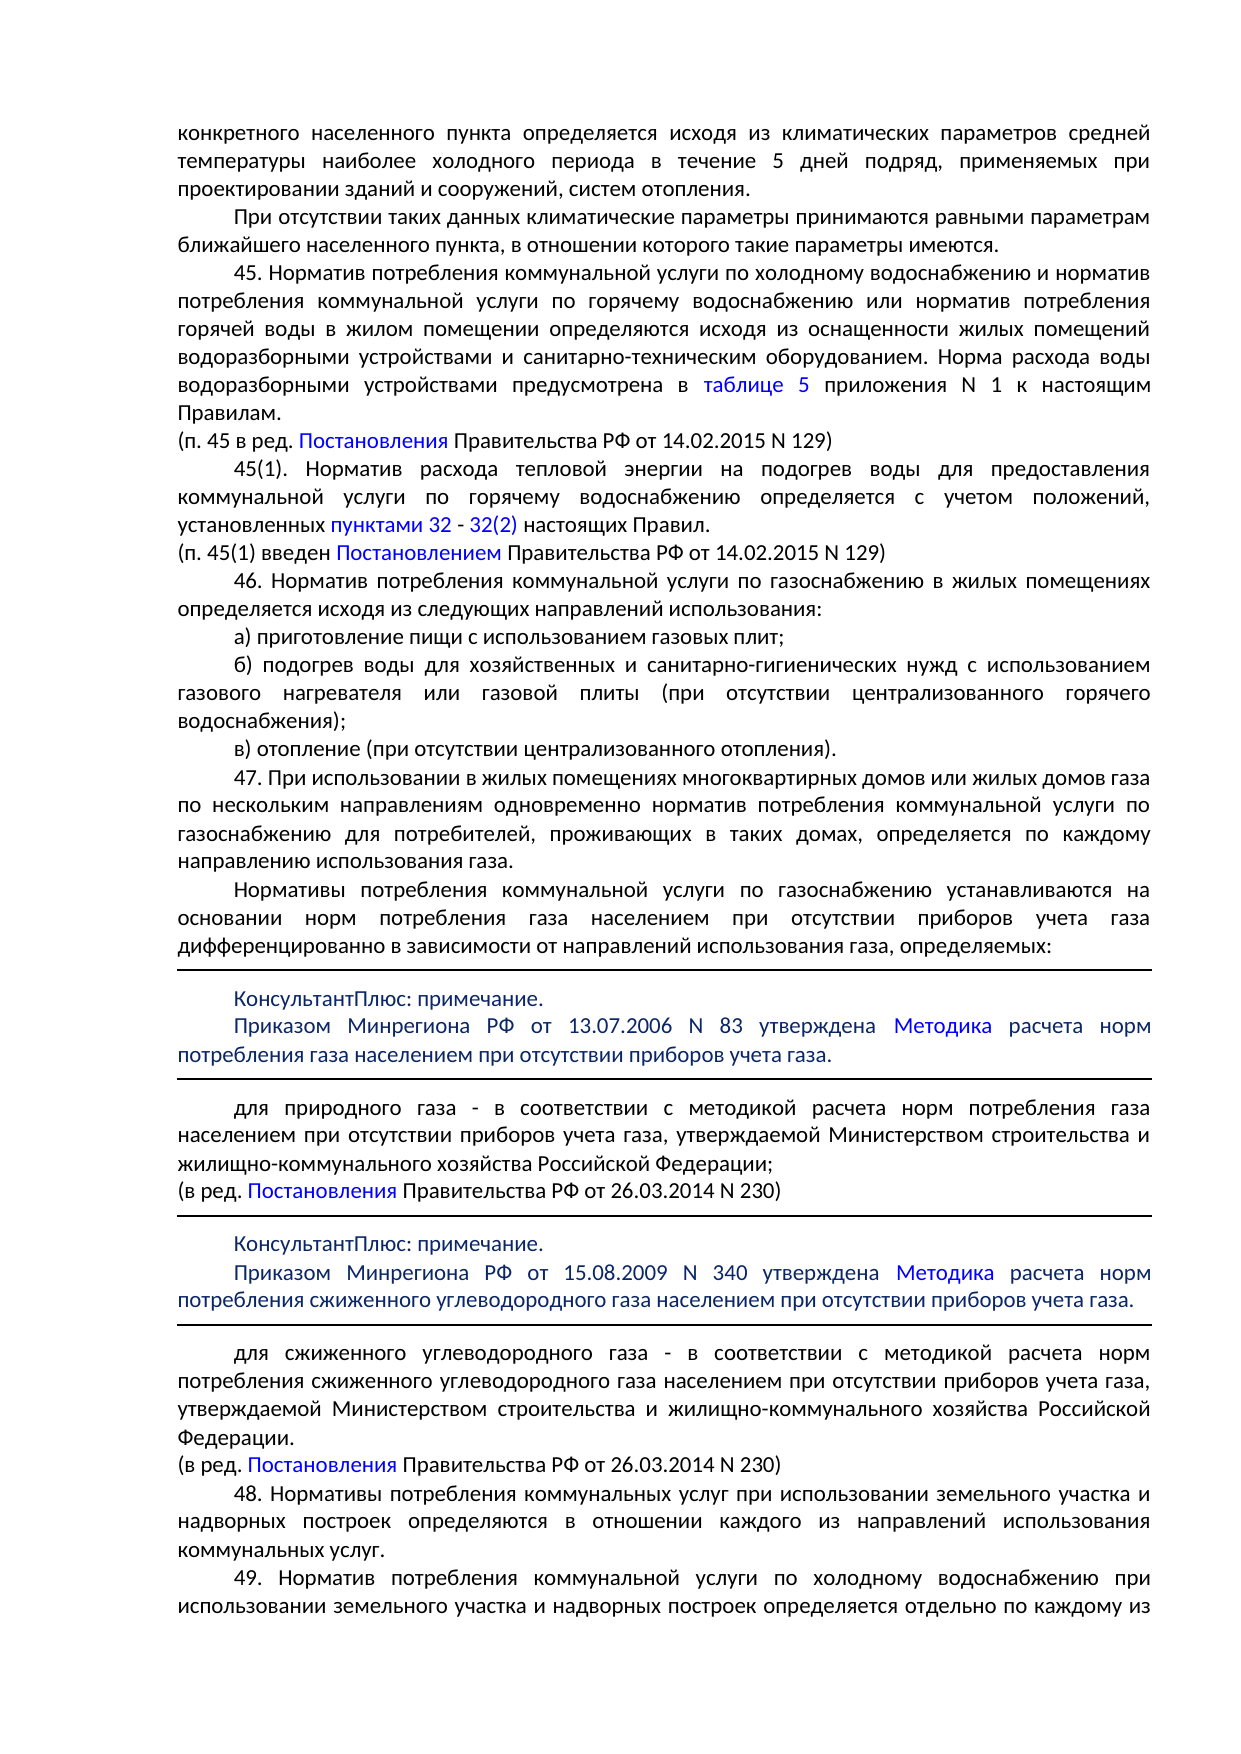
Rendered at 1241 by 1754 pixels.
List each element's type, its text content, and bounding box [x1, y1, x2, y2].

text 48. Нормативы потребления коммунальных услуг при использовании земельного участка и надворных построек определяются в отношении каждого из направлений использования коммунальных услуг. [177, 1479, 1152, 1563]
text 45. Норматив потребления коммунальной услуги по холодному водоснабжению и норматив потребления коммунальной услуги по горячему водоснабжению или норматив потребления горячей воды в жилом помещении определяются исходя из оснащенности жилых помещений водоразборными устройствами и санитарно-техническим оборудованием. Норма расхода воды водоразборными устройствами предусмотрена в таблице 5 приложения N 1 к настоящим Правилам. [177, 258, 1152, 426]
text КонсультантПлюс: примечание. [177, 984, 1152, 1012]
text б) подогрев воды для хозяйственных и санитарно-гигиенических нужд с использованием газового нагревателя или газовой плиты (при отсутствии централизованного горячего водоснабжения); [177, 651, 1152, 734]
text Нормативы потребления коммунальной услуги по газоснабжению устанавливаются на основании норм потребления газа населением при отсутствии приборов учета газа дифференцированно в зависимости от направлений использования газа, определяемых: [177, 875, 1152, 959]
text Приказом Минрегиона РФ от 15.08.2009 N 340 утверждена Методика расчета норм потребления сжиженного углеводородного газа населением при отсутствии приборов учета газа. [177, 1258, 1152, 1314]
text При отсутствии таких данных климатические параметры принимаются равными параметрам ближайшего населенного пункта, в отношении которого такие параметры имеются. [177, 202, 1152, 258]
text а) приготовление пищи с использованием газовых плит; [177, 622, 1152, 651]
text 46. Норматив потребления коммунальной услуги по газоснабжению в жилых помещениях определяется исходя из следующих направлений использования: [177, 566, 1152, 622]
text (п. 45(1) введен Постановлением Правительства РФ от 14.02.2015 N 129) [177, 538, 1152, 566]
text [177, 118, 1152, 202]
text (в ред. Постановления Правительства РФ от 26.03.2014 N 230) [177, 1177, 1152, 1205]
text 47. При использовании в жилых помещениях многоквартирных домов или жилых домов газа по нескольким направлениям одновременно норматив потребления коммунальной услуги по газоснабжению для потребителей, проживающих в таких домах, определяется по каждому направлению использования газа. [177, 763, 1152, 875]
text Приказом Минрегиона РФ от 13.07.2006 N 83 утверждена Методика расчета норм потребления газа населением при отсутствии приборов учета газа. [177, 1012, 1152, 1068]
text для природного газа - в соответствии с методикой расчета норм потребления газа населением при отсутствии приборов учета газа, утверждаемой Министерством строительства и жилищно-коммунального хозяйства Российской Федерации; [177, 1093, 1152, 1177]
text (п. 45 в ред. Постановления Правительства РФ от 14.02.2015 N 129) [177, 426, 1152, 454]
text (в ред. Постановления Правительства РФ от 26.03.2014 N 230) [177, 1451, 1152, 1479]
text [177, 1563, 1152, 1619]
text КонсультантПлюс: примечание. [177, 1229, 1152, 1258]
text в) отопление (при отсутствии централизованного отопления). [177, 734, 1152, 763]
text для сжиженного углеводородного газа - в соответствии с методикой расчета норм потребления сжиженного углеводородного газа населением при отсутствии приборов учета газа, утверждаемой Министерством строительства и жилищно-коммунального хозяйства Российской Федерации. [177, 1338, 1152, 1451]
text 45(1). Норматив расхода тепловой энергии на подогрев воды для предоставления коммунальной услуги по горячему водоснабжению определяется с учетом положений, установленных пунктами 32 - 32(2) настоящих Правил. [177, 454, 1152, 538]
